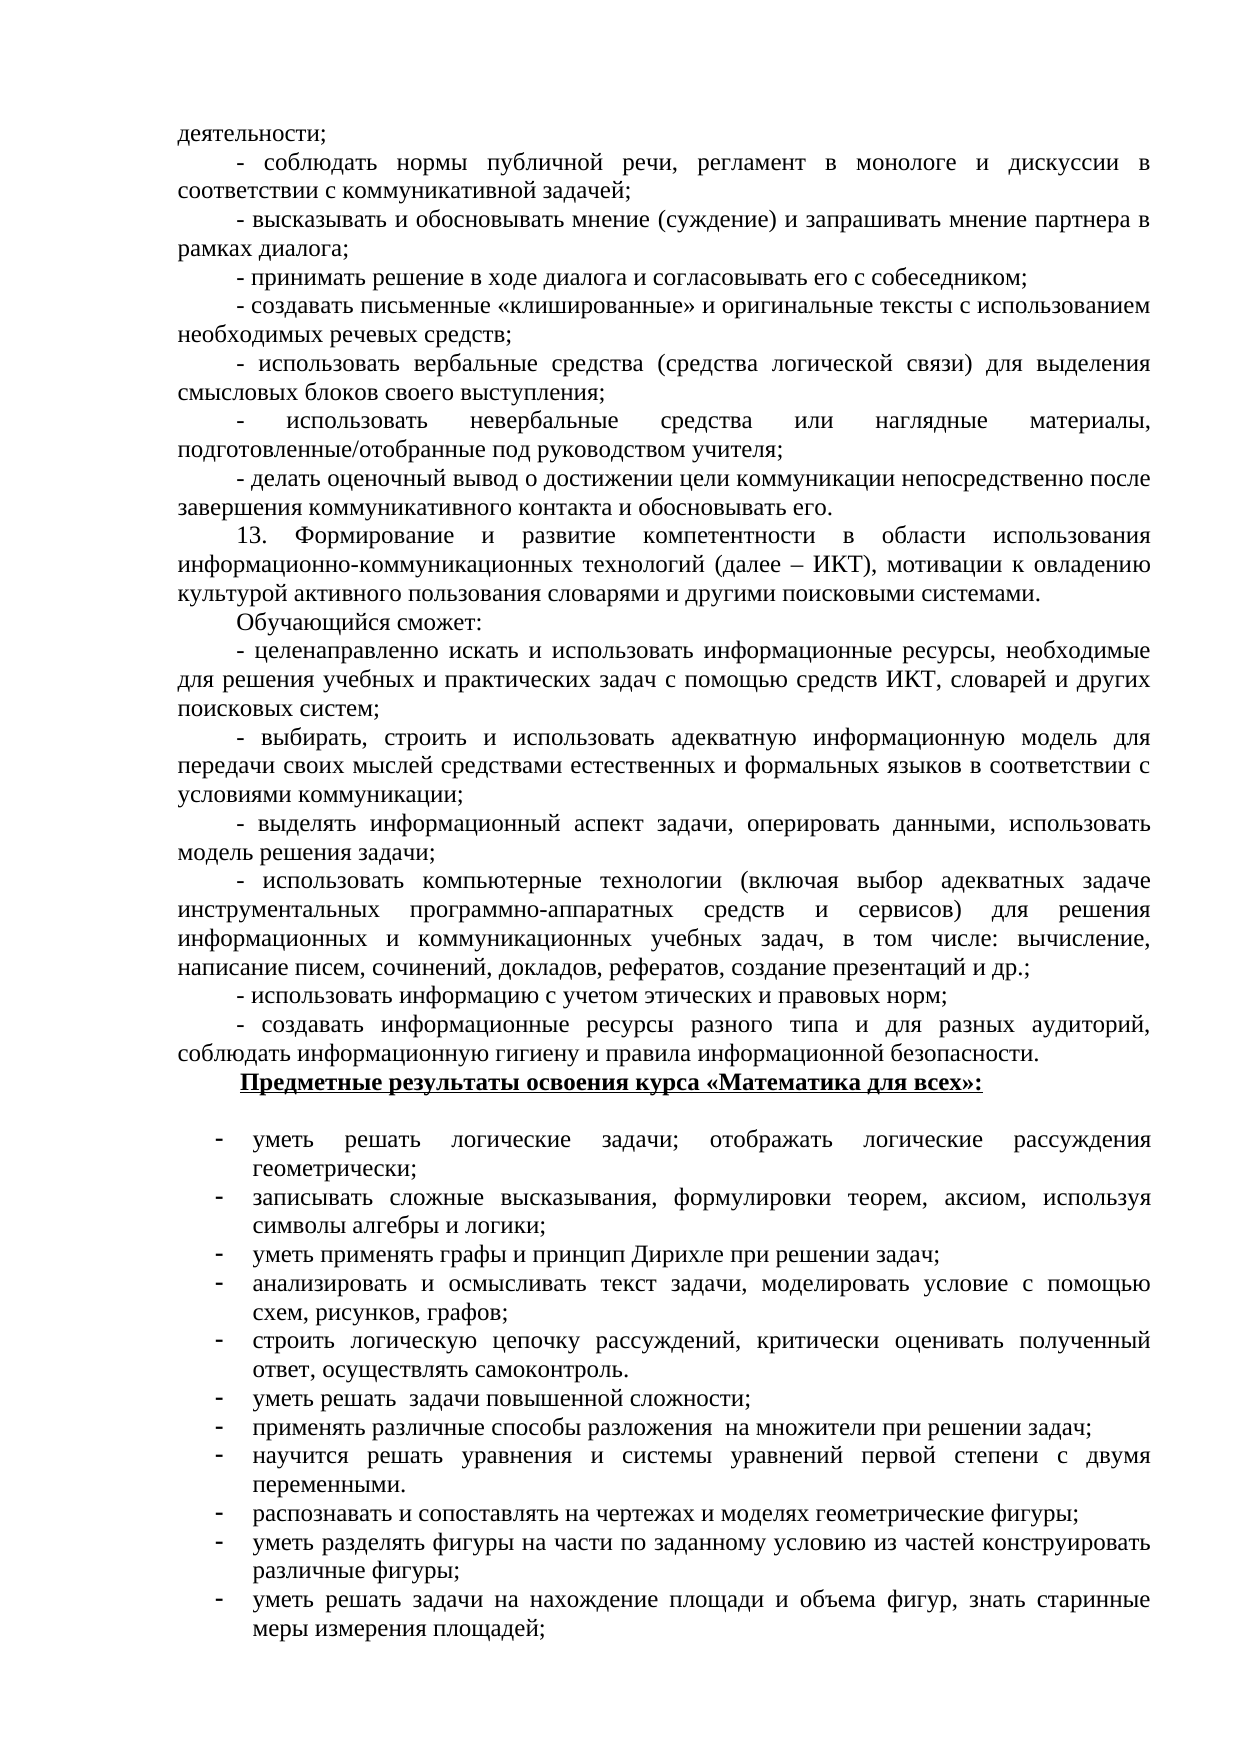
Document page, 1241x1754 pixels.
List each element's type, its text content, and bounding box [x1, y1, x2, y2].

text Предметные результаты освоения курса «Математика для всех»: [177, 1067, 1152, 1096]
text - использовать компьютерные технологии (включая выбор адекватных задаче инструментальных программно-аппаратных средств и сервисов) для решения информационных и коммуникационных учебных задач, в том числе: вычисление, написание писем, сочинений, докладов, рефератов, создание презентаций и др.; [177, 866, 1152, 981]
list применять различные способы разложения на множители при решении задач; [215, 1412, 1152, 1441]
list уметь решать задачи повышенной сложности; [215, 1383, 1152, 1412]
text - использовать вербальные средства (средства логической связи) для выделения смысловых блоков своего выступления; [177, 348, 1152, 406]
text - создавать информационные ресурсы разного типа и для разных аудиторий, соблюдать информационную гигиену и правила информационной безопасности. [177, 1009, 1152, 1067]
text 13. Формирование и развитие компетентности в области использования информационно-коммуникационных технологий (далее – ИКТ), мотивации к овладению культурой активного пользования словарями и другими поисковыми системами. [177, 521, 1152, 607]
text - использовать информацию с учетом этических и правовых норм; [177, 981, 1152, 1009]
text - использовать невербальные средства или наглядные материалы, подготовленные/отобранные под руководством учителя; [177, 406, 1152, 463]
text Обучающийся сможет: [177, 607, 1152, 636]
list строить логическую цепочку рассуждений, критически оценивать полученный ответ, осуществлять самоконтроль. [215, 1326, 1152, 1383]
text - целенаправленно искать и использовать информационные ресурсы, необходимые для решения учебных и практических задач с помощью средств ИКТ, словарей и других поисковых систем; [177, 636, 1152, 722]
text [177, 118, 1152, 147]
list распознавать и сопоставлять на чертежах и моделях геометрические фигуры; [215, 1498, 1152, 1527]
text - высказывать и обосновывать мнение (суждение) и запрашивать мнение партнера в рамках диалога; [177, 204, 1152, 262]
list уметь разделять фигуры на части по заданному условию из частей конструировать различные фигуры; [215, 1527, 1152, 1584]
list анализировать и осмысливать текст задачи, моделировать условие с помощью схем, рисунков, графов; [215, 1268, 1152, 1326]
text - выбирать, строить и использовать адекватную информационную модель для передачи своих мыслей средствами естественных и формальных языков в соответствии с условиями коммуникации; [177, 722, 1152, 808]
list записывать сложные высказывания, формулировки теорем, аксиом, используя символы алгебры и логики; [215, 1182, 1152, 1239]
list научится решать уравнения и системы уравнений первой степени с двумя переменными. [215, 1441, 1152, 1498]
text - принимать решение в ходе диалога и согласовывать его с собеседником; [177, 262, 1152, 291]
text - делать оценочный вывод о достижении цели коммуникации непосредственно после завершения коммуникативного контакта и обосновывать его. [177, 463, 1152, 521]
text - соблюдать нормы публичной речи, регламент в монологе и дискуссии в соответствии с коммуникативной задачей; [177, 147, 1152, 204]
list уметь решать задачи на нахождение площади и объема фигур, знать старинные меры измерения площадей; [215, 1584, 1152, 1642]
list уметь применять графы и принцип Дирихле при решении задач; [215, 1239, 1152, 1268]
text - создавать письменные «клишированные» и оригинальные тексты с использованием необходимых речевых средств; [177, 291, 1152, 348]
list уметь решать логические задачи; отображать логические рассуждения геометрически; [215, 1124, 1152, 1182]
text - выделять информационный аспект задачи, оперировать данными, использовать модель решения задачи; [177, 808, 1152, 866]
